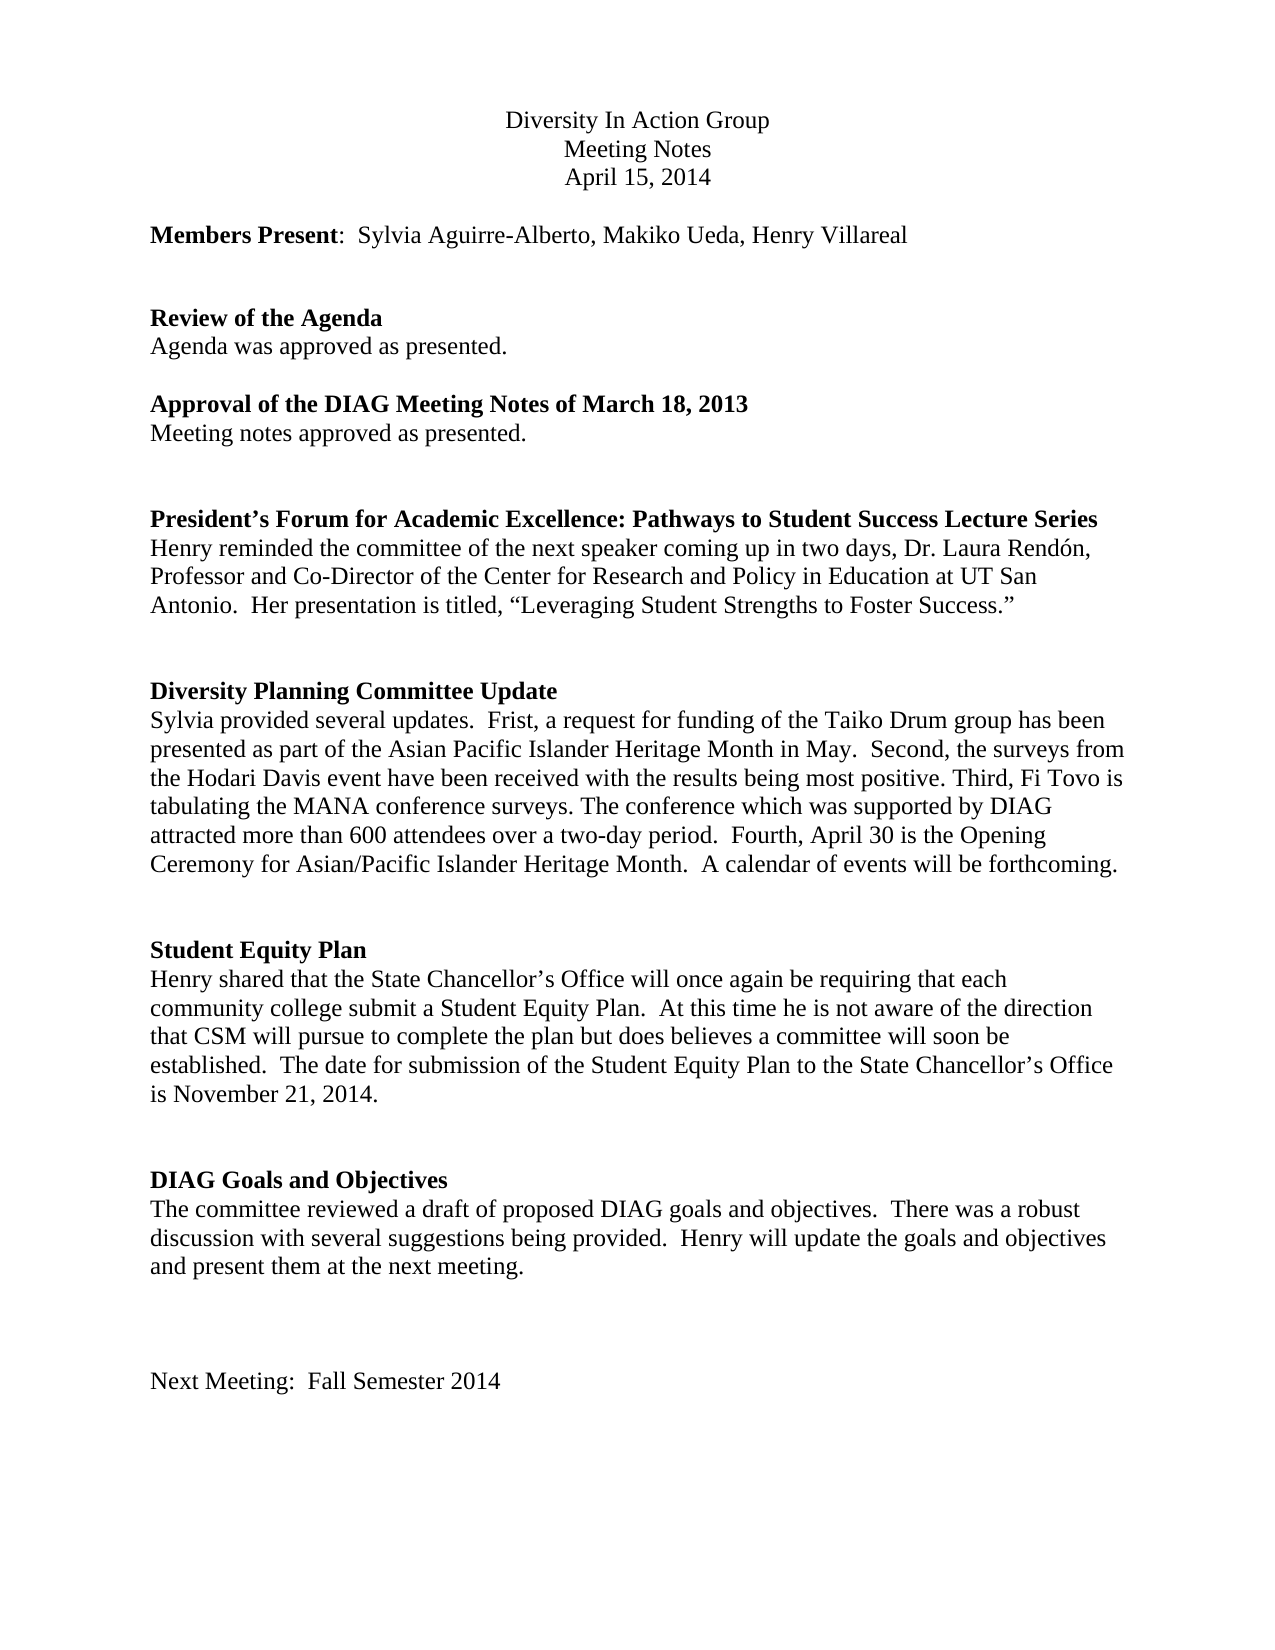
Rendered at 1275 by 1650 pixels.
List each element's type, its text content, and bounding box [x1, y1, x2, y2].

text Diversity In Action Group [150, 105, 1125, 134]
text Student Equity Plan [150, 935, 1125, 964]
text Henry shared that the State Chancellor’s Office will once again be requiring that each community college submit a Student Equity Plan. At this time he is not aware of the direction that CSM will pursue to complete the plan but does believes a committee will soon be established. The date for submission of the Student Equity Plan to the State Chancellor’s Office is November 21, 2014. [150, 964, 1125, 1108]
text Agenda was approved as presented. [150, 331, 1125, 360]
text Members Present: Sylvia Aguirre-Alberto, Makiko Ueda, Henry Villareal [150, 220, 1125, 249]
text Henry reminded the committee of the next speaker coming up in two days, Dr. Laura Rendón, Professor and Co-Director of the Center for Research and Policy in Education at UT San Antonio. Her presentation is titled, “Leveraging Student Strengths to Foster Success.” [150, 533, 1125, 619]
text President’s Forum for Academic Excellence: Pathways to Student Success Lecture Series [150, 504, 1125, 533]
text Next Meeting: Fall Semester 2014 [150, 1366, 1125, 1395]
text Sylvia provided several updates. Frist, a request for funding of the Taiko Drum group has been presented as part of the Asian Pacific Islander Heritage Month in May. Second, the surveys from the Hodari Davis event have been received with the results being most positive. Third, Fi Tovo is tabulating the MANA conference surveys. The conference which was supported by DIAG attracted more than 600 attendees over a two-day period. Fourth, April 30 is the Opening Ceremony for Asian/Pacific Islander Heritage Month. A calendar of events will be forthcoming. [150, 705, 1125, 878]
text April 15, 2014 [150, 162, 1125, 191]
text Diversity Planning Committee Update [150, 676, 1125, 705]
text The committee reviewed a draft of proposed DIAG goals and objectives. There was a robust discussion with several suggestions being provided. Henry will update the goals and objectives and present them at the next meeting. [150, 1194, 1125, 1280]
text Approval of the DIAG Meeting Notes of March 18, 2013 [150, 389, 1125, 418]
text Meeting notes approved as presented. [150, 418, 1125, 446]
text Review of the Agenda [150, 303, 1125, 331]
text Meeting Notes [150, 134, 1125, 162]
text DIAG Goals and Objectives [150, 1165, 1125, 1194]
